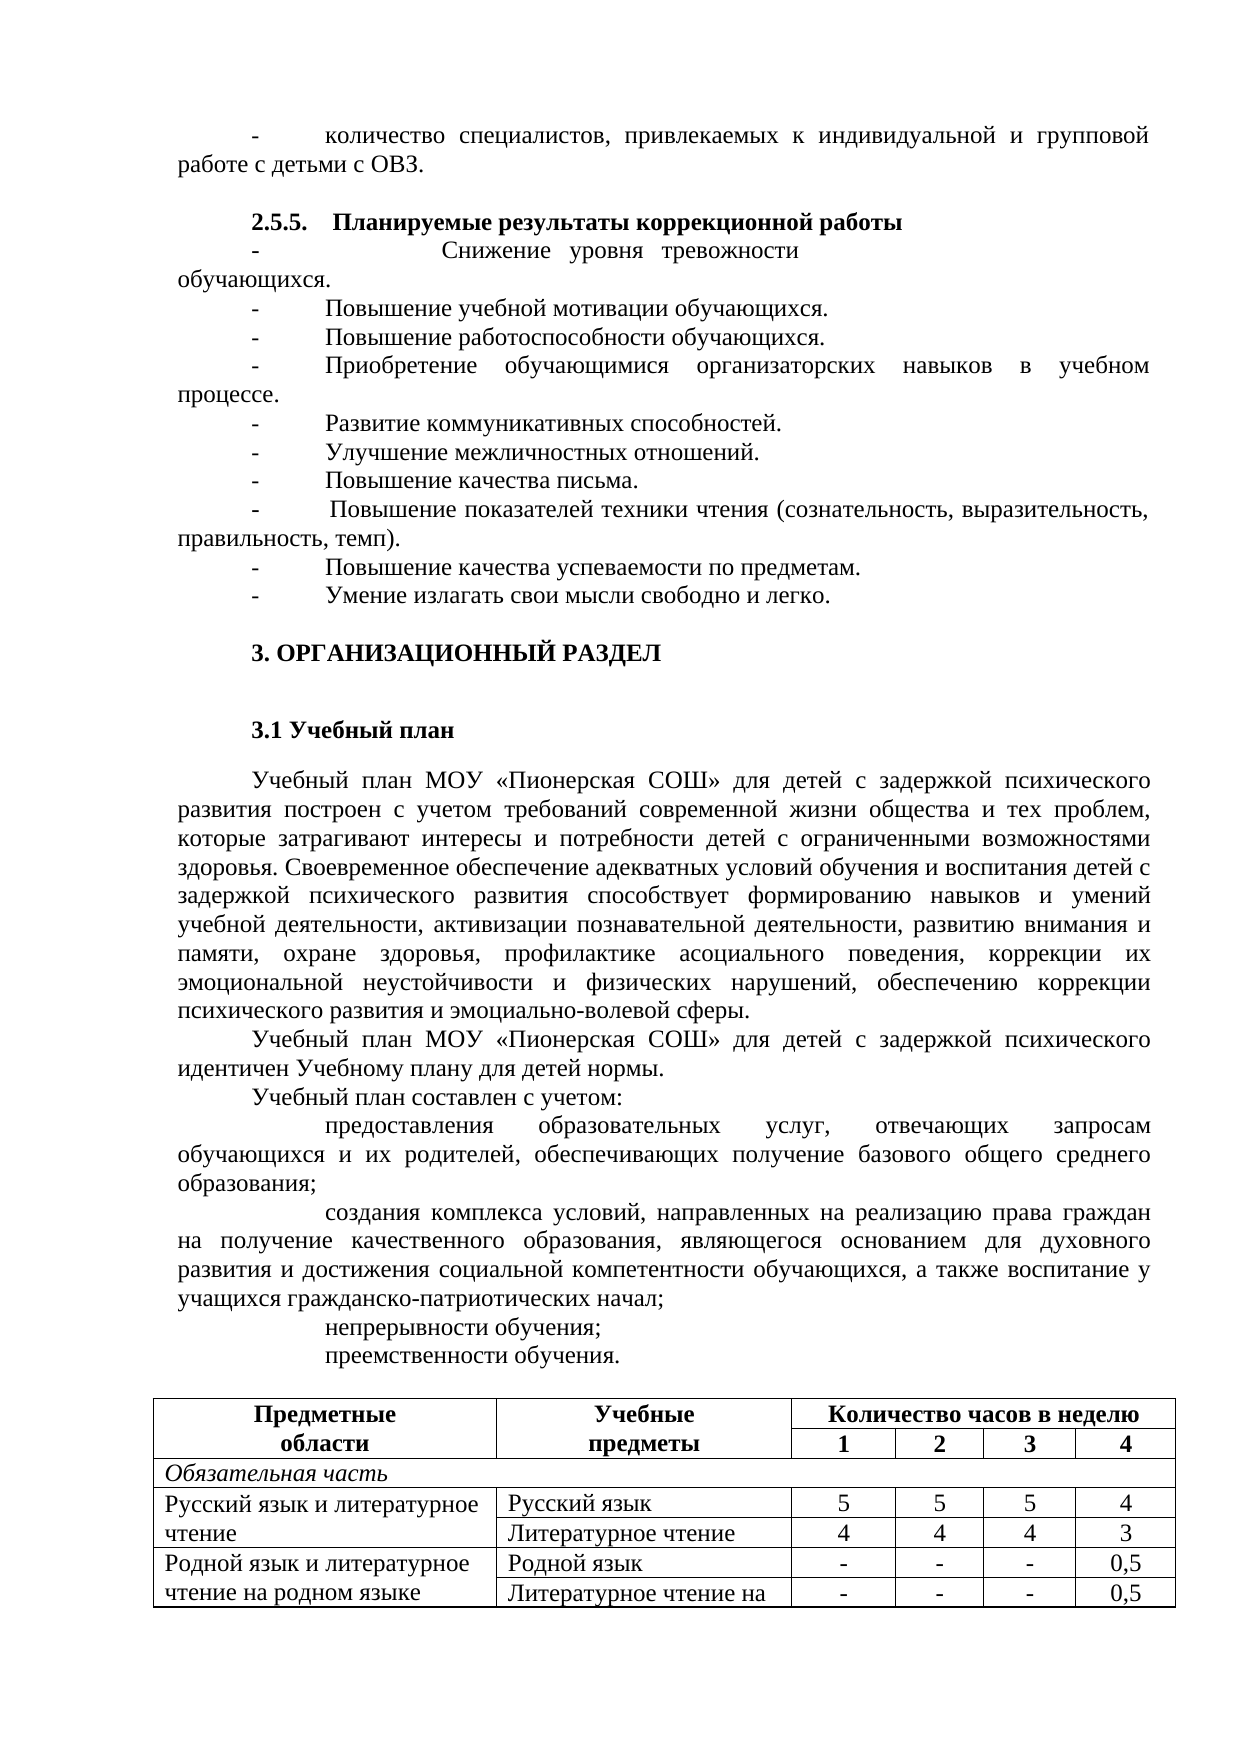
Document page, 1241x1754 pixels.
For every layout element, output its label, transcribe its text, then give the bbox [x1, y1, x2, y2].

subtitle 2.5.5. Планируемые результаты коррекционной работы [177, 207, 1152, 236]
table_header Учебные предметы [497, 1399, 791, 1457]
table_cell Литературное чтение [497, 1518, 791, 1547]
table_cell Родной язык и литературное чтение на родном языке [154, 1548, 496, 1606]
table_header Предметные области [154, 1399, 496, 1457]
table_cell Русский язык [497, 1488, 791, 1517]
text 3. Организационный раздел [177, 638, 1152, 667]
table_cell - [896, 1548, 983, 1577]
list Повышение работоспособности обучающихся. [177, 322, 1150, 351]
table_cell Обязательная часть [154, 1459, 1175, 1487]
text  непрерывности обучения; [177, 1312, 1152, 1340]
table_cell Русский язык и литературное чтение [154, 1488, 496, 1547]
list Улучшение межличностных отношений. [177, 437, 1150, 466]
table_cell 5 [896, 1488, 983, 1517]
list Повышение качества письма. [177, 466, 1150, 494]
list Повышение качества успеваемости по предметам. [177, 552, 1150, 581]
table_cell 4 [792, 1518, 895, 1547]
table_cell 4 [984, 1518, 1075, 1547]
list количество специалистов, привлекаемых к индивидуальной и групповой работе с детьми с ОВЗ. [177, 121, 1150, 178]
list Развитие коммуникативных способностей. [177, 408, 1150, 437]
table_cell - [792, 1548, 895, 1577]
table_cell - [984, 1578, 1075, 1606]
table_cell 0,5 [1076, 1578, 1175, 1606]
text - Снижение уровня тревожности обучающихся. [177, 236, 800, 293]
table_cell 4 [896, 1518, 983, 1547]
text Учебный план составлен с учетом: [177, 1082, 1152, 1110]
table_cell 1 [792, 1429, 895, 1457]
table_cell - [984, 1548, 1075, 1577]
table_cell - [792, 1578, 895, 1606]
table_header Количество часов в неделю [792, 1399, 1175, 1428]
text Учебный план МОУ «Пионерская СОШ» для детей с задержкой психического развития построен с учетом требований современной жизни общества и тех проблем, которые затрагивают интересы и потребности детей с ограниченными возможностями здоровья. Своевременное обеспечение адекватных условий обучения и воспитания детей с задержкой психического развития способствует формированию навыков и умений учебной деятельности, активизации познавательной деятельности, развитию внимания и памяти, охране здоровья, профилактике асоциального поведения, коррекции их эмоциональной неустойчивости и физических нарушений, обеспечению коррекции психического развития и эмоциально-волевой сферы. [177, 765, 1152, 1024]
text  создания комплекса условий, направленных на реализацию права граждан на получение качественного образования, являющегося основанием для духовного развития и достижения социальной компетентности обучающихся, а также воспитание у учащихся гражданско-патриотических начал; [177, 1197, 1152, 1312]
table_cell 0,5 [1076, 1548, 1175, 1577]
list Приобретение обучающимися организаторских навыков в учебном процессе. [177, 351, 1150, 408]
table_cell 5 [984, 1488, 1075, 1517]
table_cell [497, 1578, 791, 1606]
table_cell Родной язык [497, 1548, 791, 1577]
text 3.1 Учебный план [177, 716, 1152, 744]
table_cell 4 [1076, 1488, 1175, 1517]
table_cell - [896, 1578, 983, 1606]
text  преемственности обучения. [177, 1340, 1152, 1369]
table_cell 2 [896, 1429, 983, 1457]
table_cell 5 [792, 1488, 895, 1517]
list Умение излагать свои мысли свободно и легко. [177, 581, 1150, 609]
table_cell 3 [984, 1429, 1075, 1457]
text Учебный план МОУ «Пионерская СОШ» для детей с задержкой психического идентичен Учебному плану для детей нормы. [177, 1024, 1152, 1082]
text - Повышение показателей техники чтения (сознательность, выразительность, правильность, темп). [177, 494, 1150, 552]
table_cell 3 [1076, 1518, 1175, 1547]
table_cell 4 [1076, 1429, 1175, 1457]
list Повышение учебной мотивации обучающихся. [177, 293, 1150, 322]
text  предоставления образовательных услуг, отвечающих запросам обучающихся и их родителей, обеспечивающих получение базового общего среднего образования; [177, 1110, 1152, 1197]
